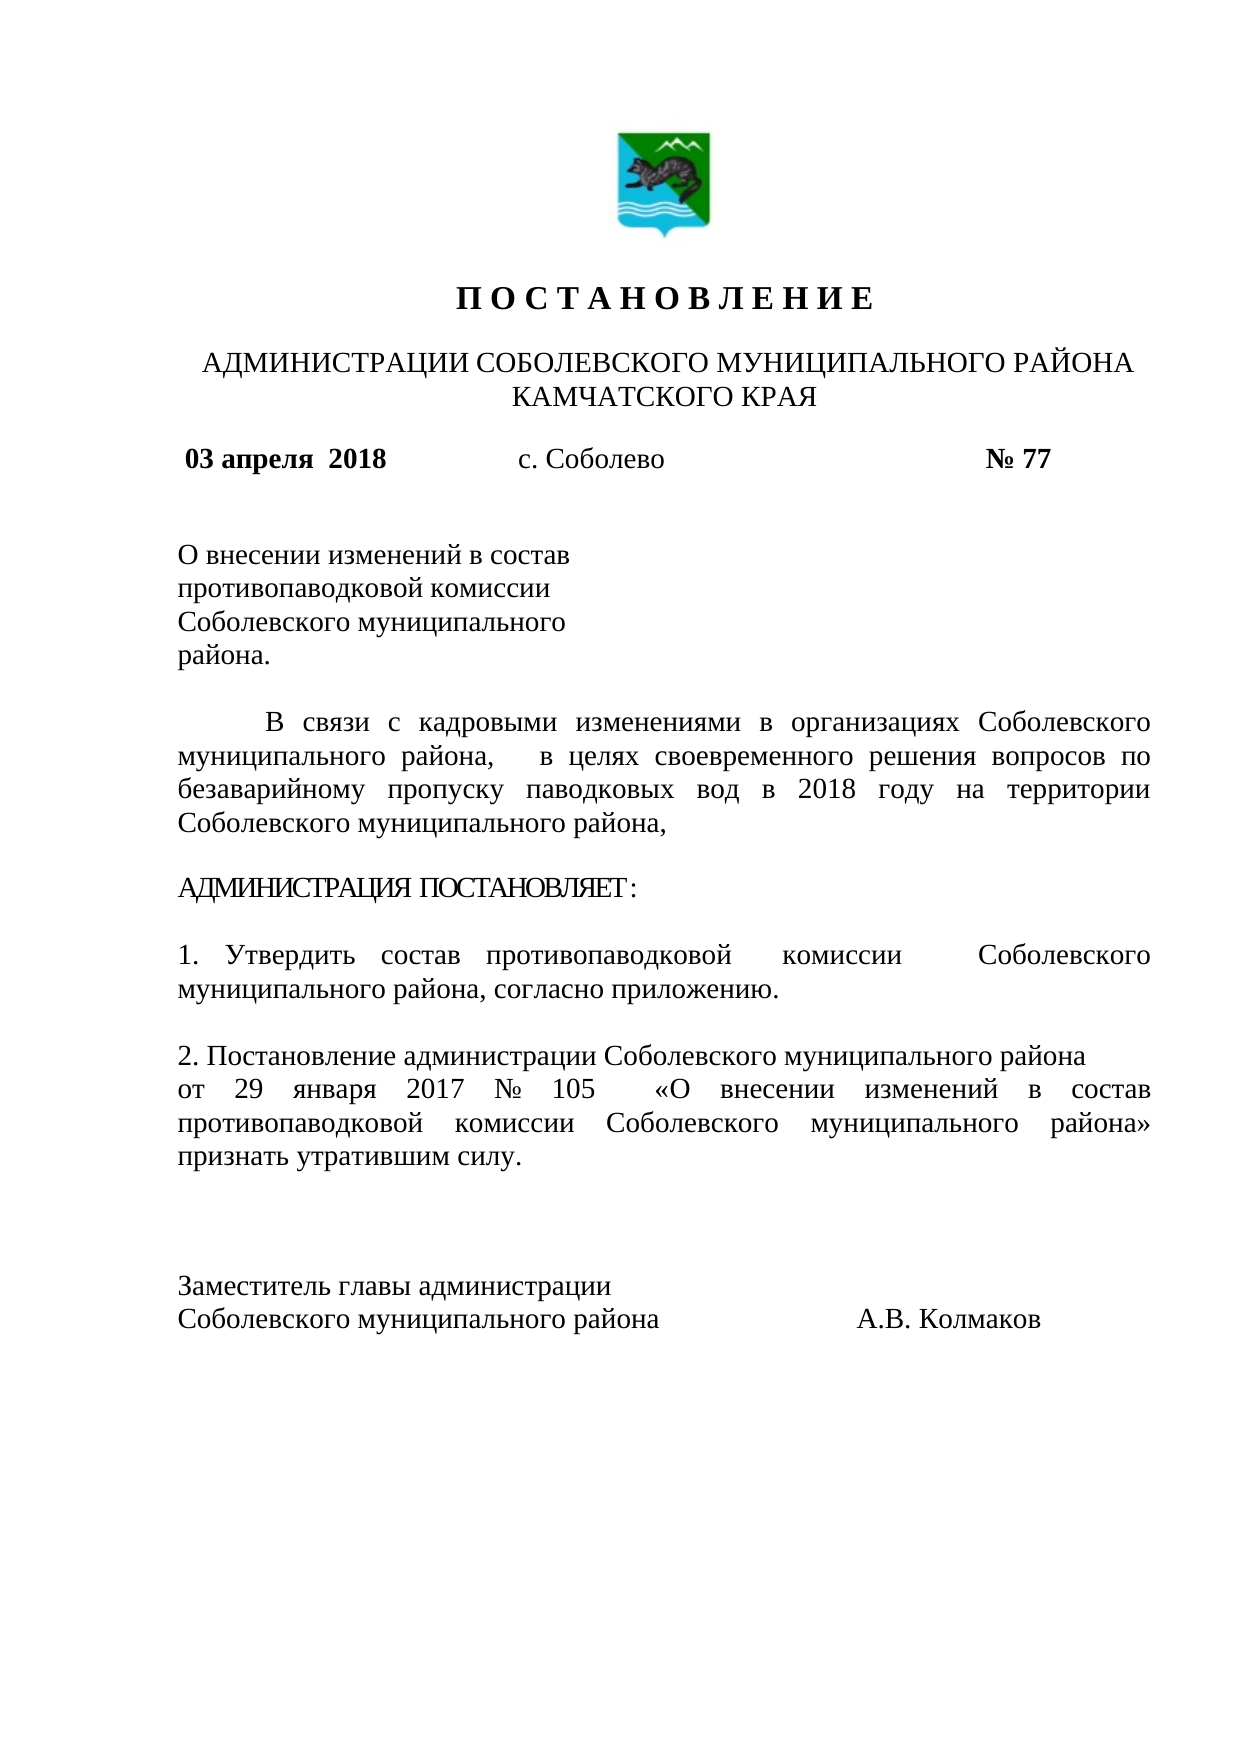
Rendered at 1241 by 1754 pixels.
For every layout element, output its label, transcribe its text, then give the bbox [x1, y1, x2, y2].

subtitle П О С Т А Н О В Л Е Н И Е [177, 278, 1152, 316]
text Соболевского муниципального района А.В. Колмаков [177, 1301, 1152, 1335]
text 03 апреля 2018 с. Соболево № 77 [177, 441, 1152, 474]
subtitle АДМИНИСТРАЦИИ СОБОЛЕВСКОГО МУНИЦИПАЛЬНОГО РАЙОНА КАМЧАТСКОГО КРАЯ [177, 345, 1152, 412]
text О внесении изменений в состав [177, 537, 1152, 570]
text от 29 января 2017 № 105 «О внесении изменений в состав противопаводковой комиссии Соболевского муниципального района» признать утратившим силу. [177, 1071, 1152, 1172]
text района. [177, 637, 1152, 671]
text В связи с кадровыми изменениями в организациях Соболевского муниципального района, в целях своевременного решения вопросов по безаварийному пропуску паводковых вод в 2018 году на территории Соболевского муниципального района, [177, 704, 1152, 839]
text 1. Утвердить состав противопаводковой комиссии Соболевского муниципального района, согласно приложению. [177, 937, 1152, 1004]
text АДМИНИСТРАЦИЯ ПОСТАНОВЛЯЕТ : [177, 870, 1152, 904]
text противопаводковой комиссии [177, 570, 1152, 604]
picture [608, 118, 721, 250]
text 2. Постановление администрации Соболевского муниципального района [177, 1038, 1152, 1071]
text Заместитель главы администрации [177, 1268, 1152, 1301]
text Соболевского муниципального [177, 604, 1152, 637]
